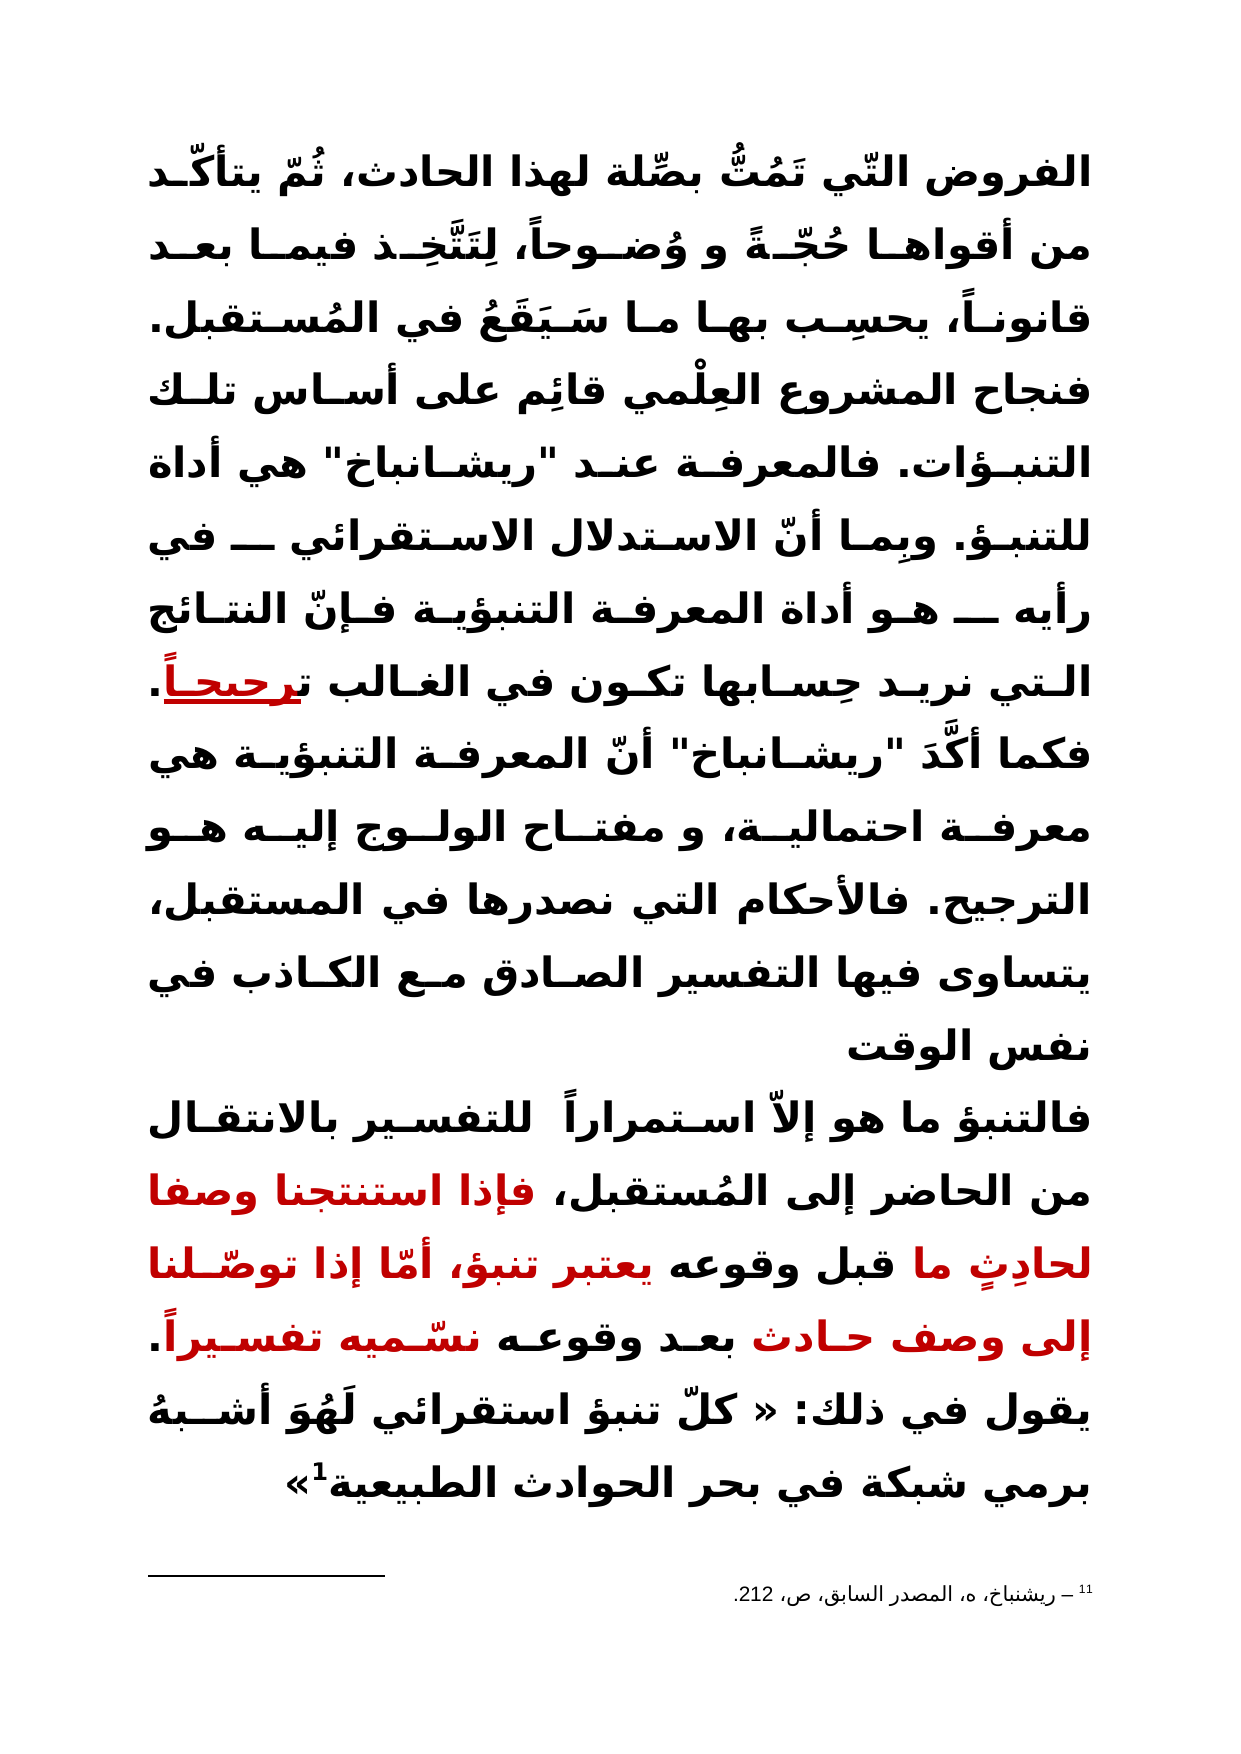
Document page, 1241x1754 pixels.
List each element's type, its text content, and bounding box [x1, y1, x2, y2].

text فالتنبؤ ما هو إلاّ استمراراً للتفسير بالانتقال من الحاضر إلى المُستقبل، فإذا استنتجنا وصفا لحادِثٍ ما قبل وقوعه يعتبر تنبؤ، أمّا إذا توصّلنا إلى وصف حادث بعد وقوعه نسّميه تفسيراً. يقول في ذلك: « كلّ تنبؤ استقرائي لَهُوَ أشبهُ برمي شبكة في بحر الحوادث الطبيعية1» [148, 1094, 1092, 1507]
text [148, 148, 1092, 1070]
